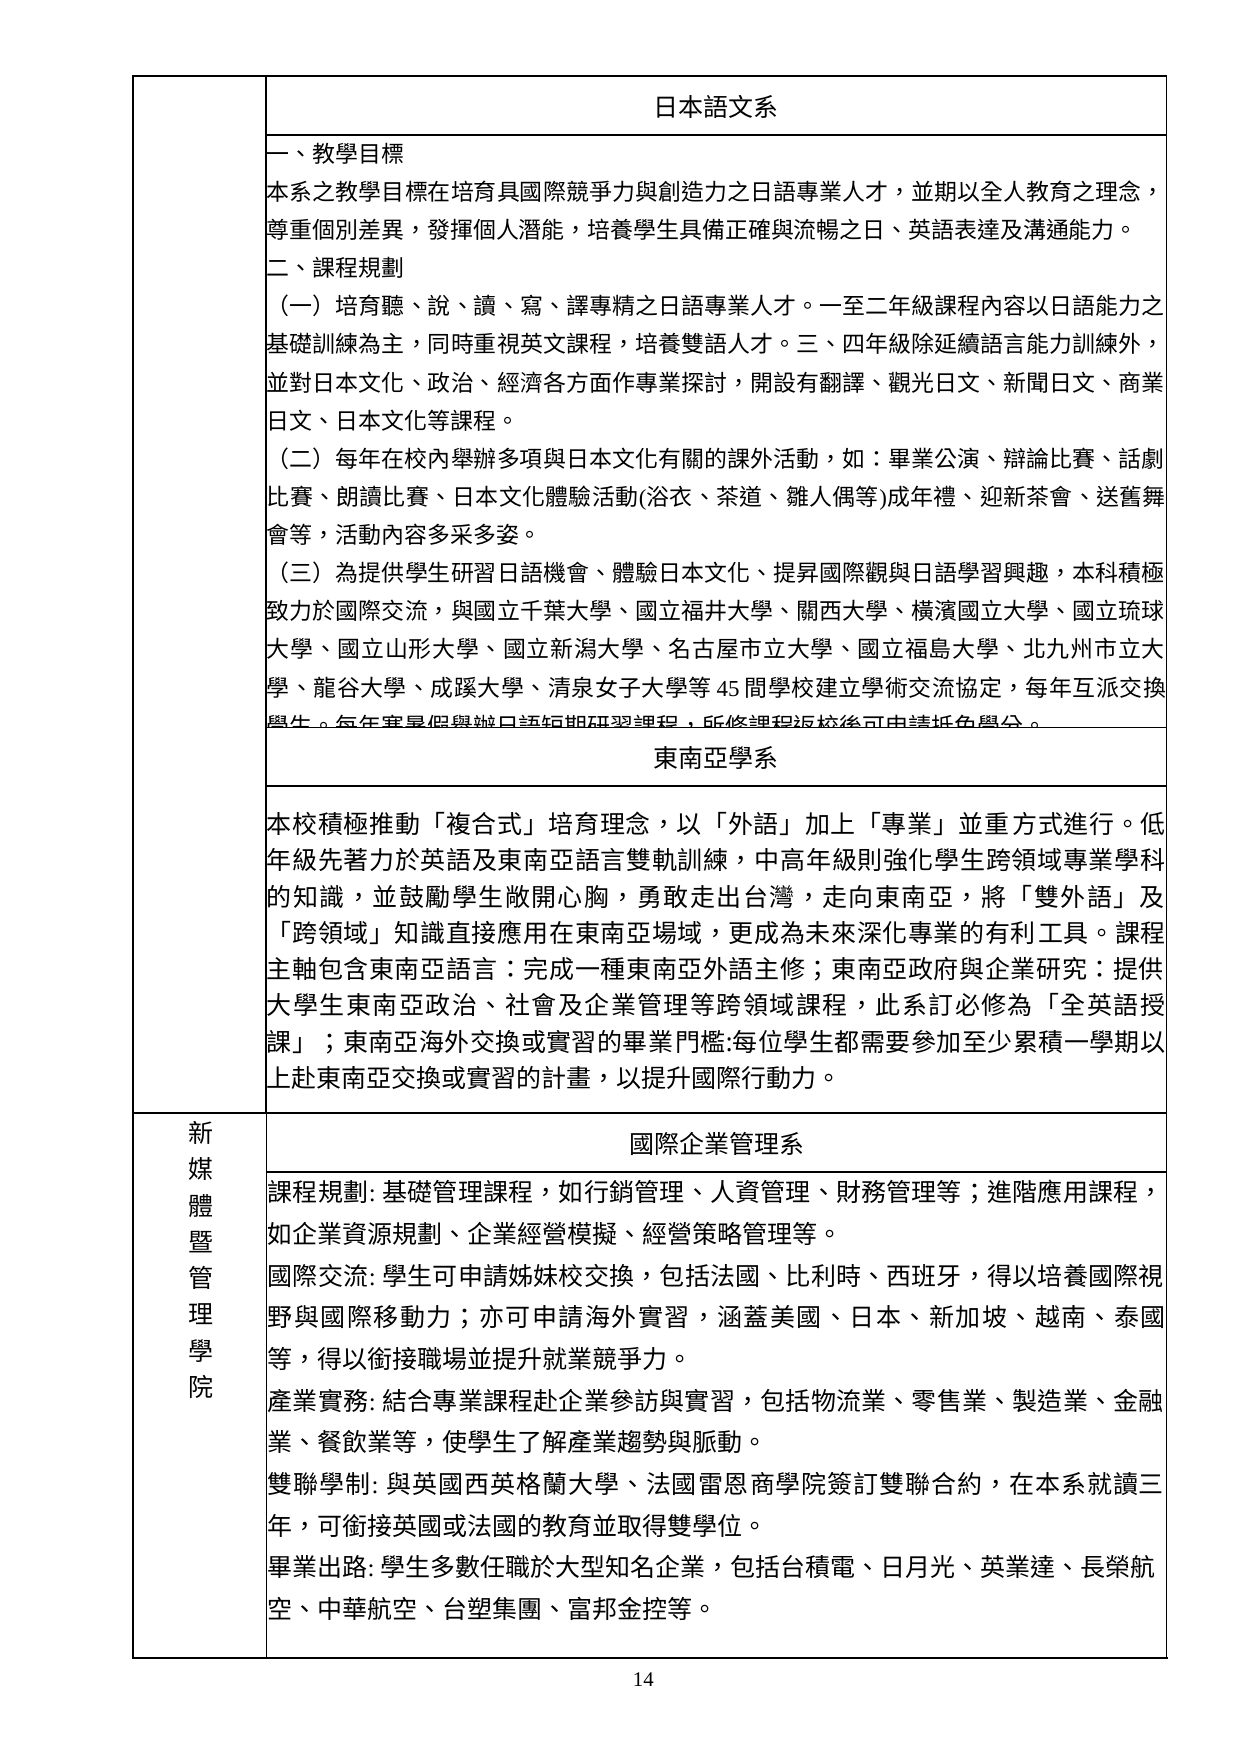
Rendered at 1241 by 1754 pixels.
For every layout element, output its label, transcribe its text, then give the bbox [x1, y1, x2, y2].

table_cell 國際企業管理系 [267, 1114, 1166, 1171]
table_cell 課程規劃: 基礎管理課程，如行銷管理、人資管理、財務管理等；進階應用課程，如企業資源規劃、企業經營模擬、經營策略管理等。 國際交流: 學生可申請姊妹校交換，包括法國、比利時、西班牙，得以培養國際視野與國際移動力；亦可申請海外實習，涵蓋美國、日本、新加坡、越南、泰國等，得以銜接職場並提升就業競爭力。 產業實務: 結合專業課程赴企業參訪與實習，包括物流業、零售業、製造業、金融業、餐飲業等，使學生了解產業趨勢與脈動。 雙聯學制: 與英國西英格蘭大學、法國雷恩商學院簽訂雙聯合約，在本系就讀三年，可銜接英國或法國的教育並取得雙學位。 畢業出路: 學生多數任職於大型知名企業，包括台積電、日月光、英業達、長榮航空、中華航空、台塑集團、富邦金控等。 [267, 1173, 1166, 1657]
table_cell 日本語文系 [267, 77, 1166, 134]
table_cell 本校積極推動「複合式」培育理念，以「外語」加上「專業」並重方式進行。低年級先著力於英語及東南亞語言雙軌訓練，中高年級則強化學生跨領域專業學科的知識，並鼓勵學生敞開心胸，勇敢走出台灣，走向東南亞，將「雙外語」及「跨領域」知識直接應用在東南亞場域，更成為未來深化專業的有利工具。課程主軸包含東南亞語言：完成一種東南亞外語主修；東南亞政府與企業研究：提供大學生東南亞政治、社會及企業管理等跨領域課程，此系訂必修為「全英語授課」；東南亞海外交換或實習的畢業門檻:每位學生都需要參加至少累積一學期以上赴東南亞交換或實習的計畫，以提升國際行動力。 [267, 787, 1166, 1112]
table_cell 一、教學目標 本系之教學目標在培育具國際競爭力與創造力之日語專業人才，並期以全人教育之理念，尊重個別差異，發揮個人潛能，培養學生具備正確與流暢之日、英語表達及溝通能力。 二、課程規劃 （一）培育聽、說、讀、寫、譯專精之日語專業人才。一至二年級課程內容以日語能力之基礎訓練為主，同時重視英文課程，培養雙語人才。三、四年級除延續語言能力訓練外，並對日本文化、政治、經濟各方面作專業探討，開設有翻譯、觀光日文、新聞日文、商業日文、日本文化等課程。 （二）每年在校內舉辦多項與日本文化有關的課外活動，如：畢業公演、辯論比賽、話劇比賽、朗讀比賽、日本文化體驗活動(浴衣、茶道、雛人偶等)成年禮、迎新茶會、送舊舞會等，活動內容多采多姿。 （三）為提供學生研習日語機會、體驗日本文化、提昇國際觀與日語學習興趣，本科積極致力於國際交流，與國立千葉大學、國立福井大學、關西大學、橫濱國立大學、國立琉球大學、國立山形大學、國立新潟大學、名古屋市立大學、國立福島大學、北九州市立大學、龍谷大學、成蹊大學、清泉女子大學等45間學校建立學術交流協定，每年互派交換學生。每年寒暑假舉辦日語短期研習課程，所修課程返校後可申請抵免學分。 （四）學生應通過校定英語檢定及科訂日語檢定方可畢業。 [267, 136, 1166, 726]
table_cell 東南亞學系 [267, 728, 1166, 785]
table_cell 新 媒 體 暨 管 理 學 院 [134, 1114, 266, 1657]
